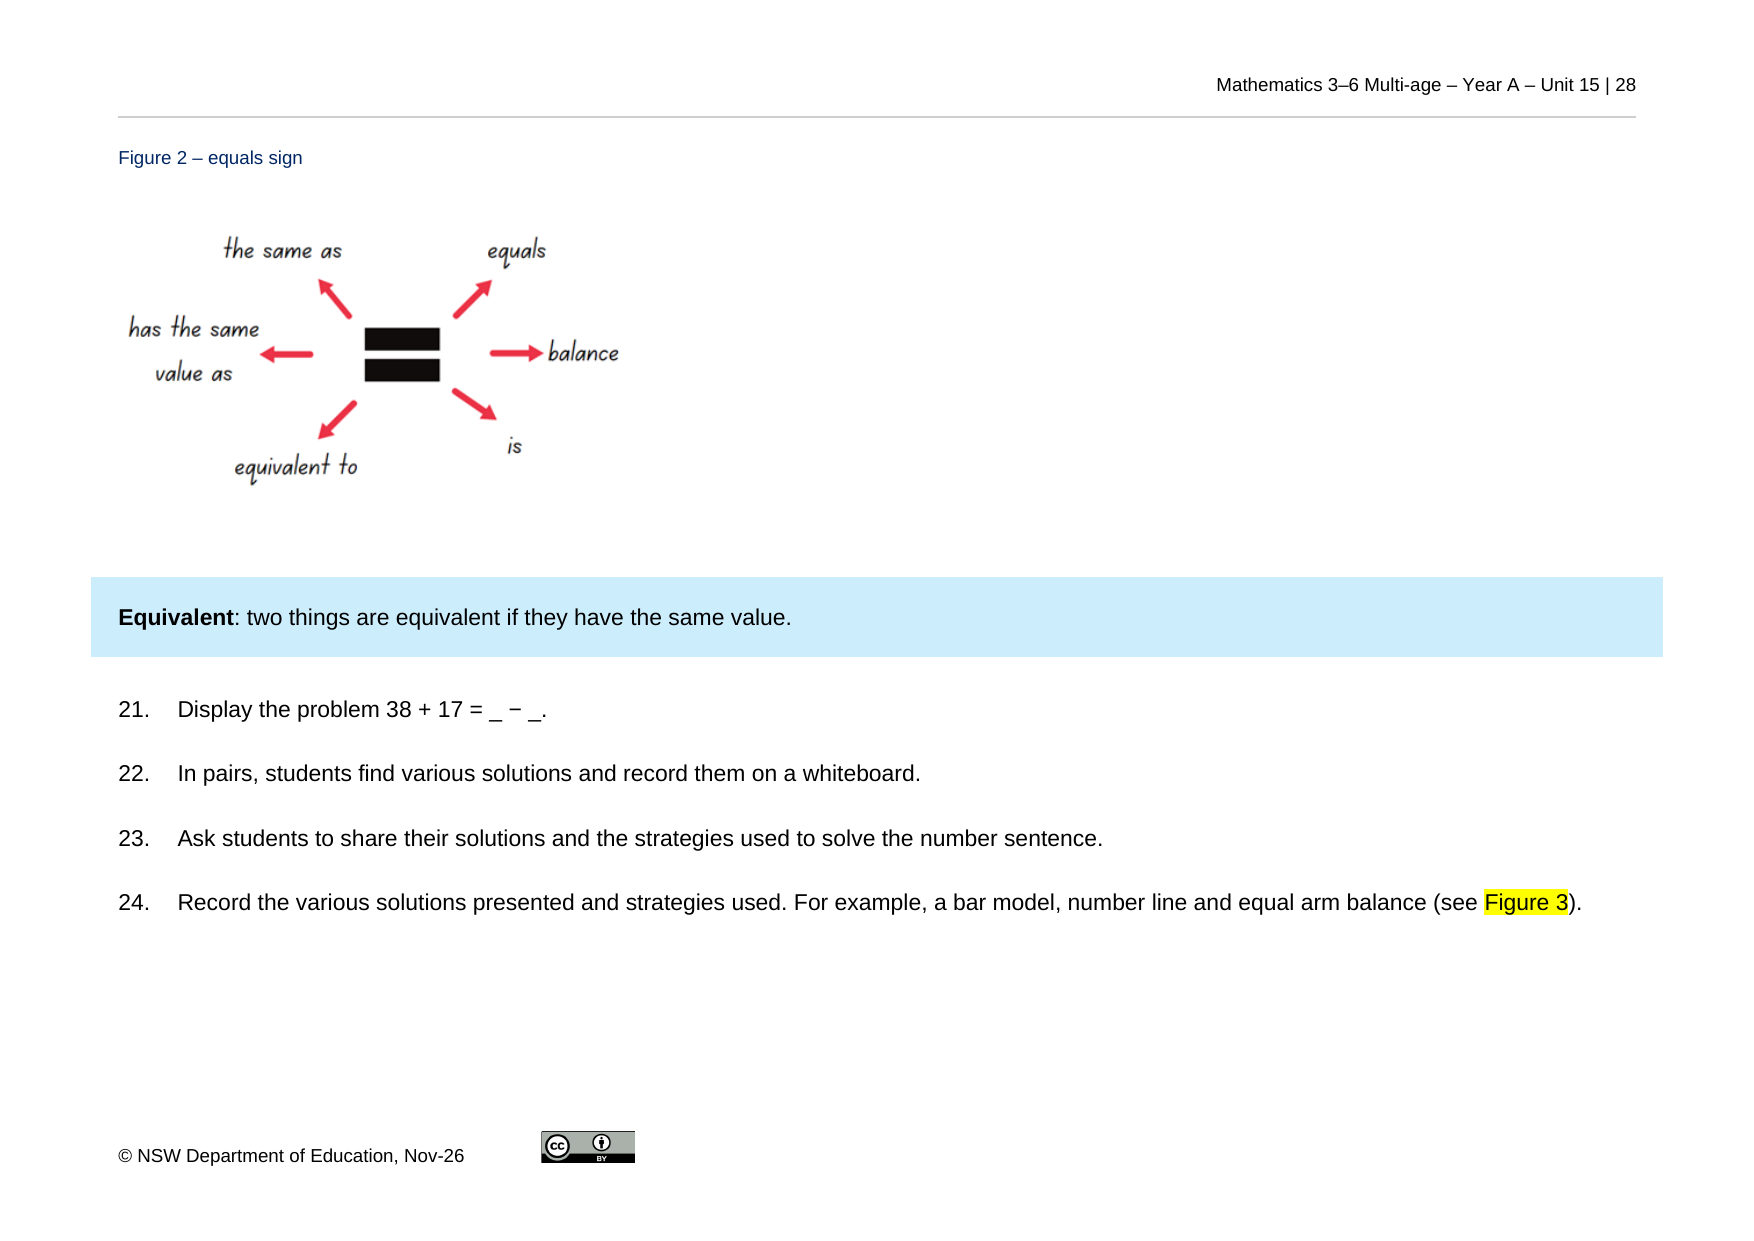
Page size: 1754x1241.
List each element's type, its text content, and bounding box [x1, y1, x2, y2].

list Record the various solutions presented and strategies used. For example, a bar model, number line and equal arm balance (see Figure 3). [118, 889, 1484, 915]
list Ask students to share their solutions and the strategies used to solve the number sentence. [118, 824, 1636, 851]
list In pairs, students find various solutions and record them on a whiteboard. [118, 760, 1636, 786]
text Figure 2 – equals sign [118, 147, 1636, 168]
picture [541, 1131, 635, 1163]
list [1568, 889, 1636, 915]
text Equivalent: two things are equivalent if they have the same value. [97, 583, 1657, 651]
picture [118, 193, 704, 539]
list Display the problem 38 + 17 = _ − _. [118, 696, 1636, 722]
